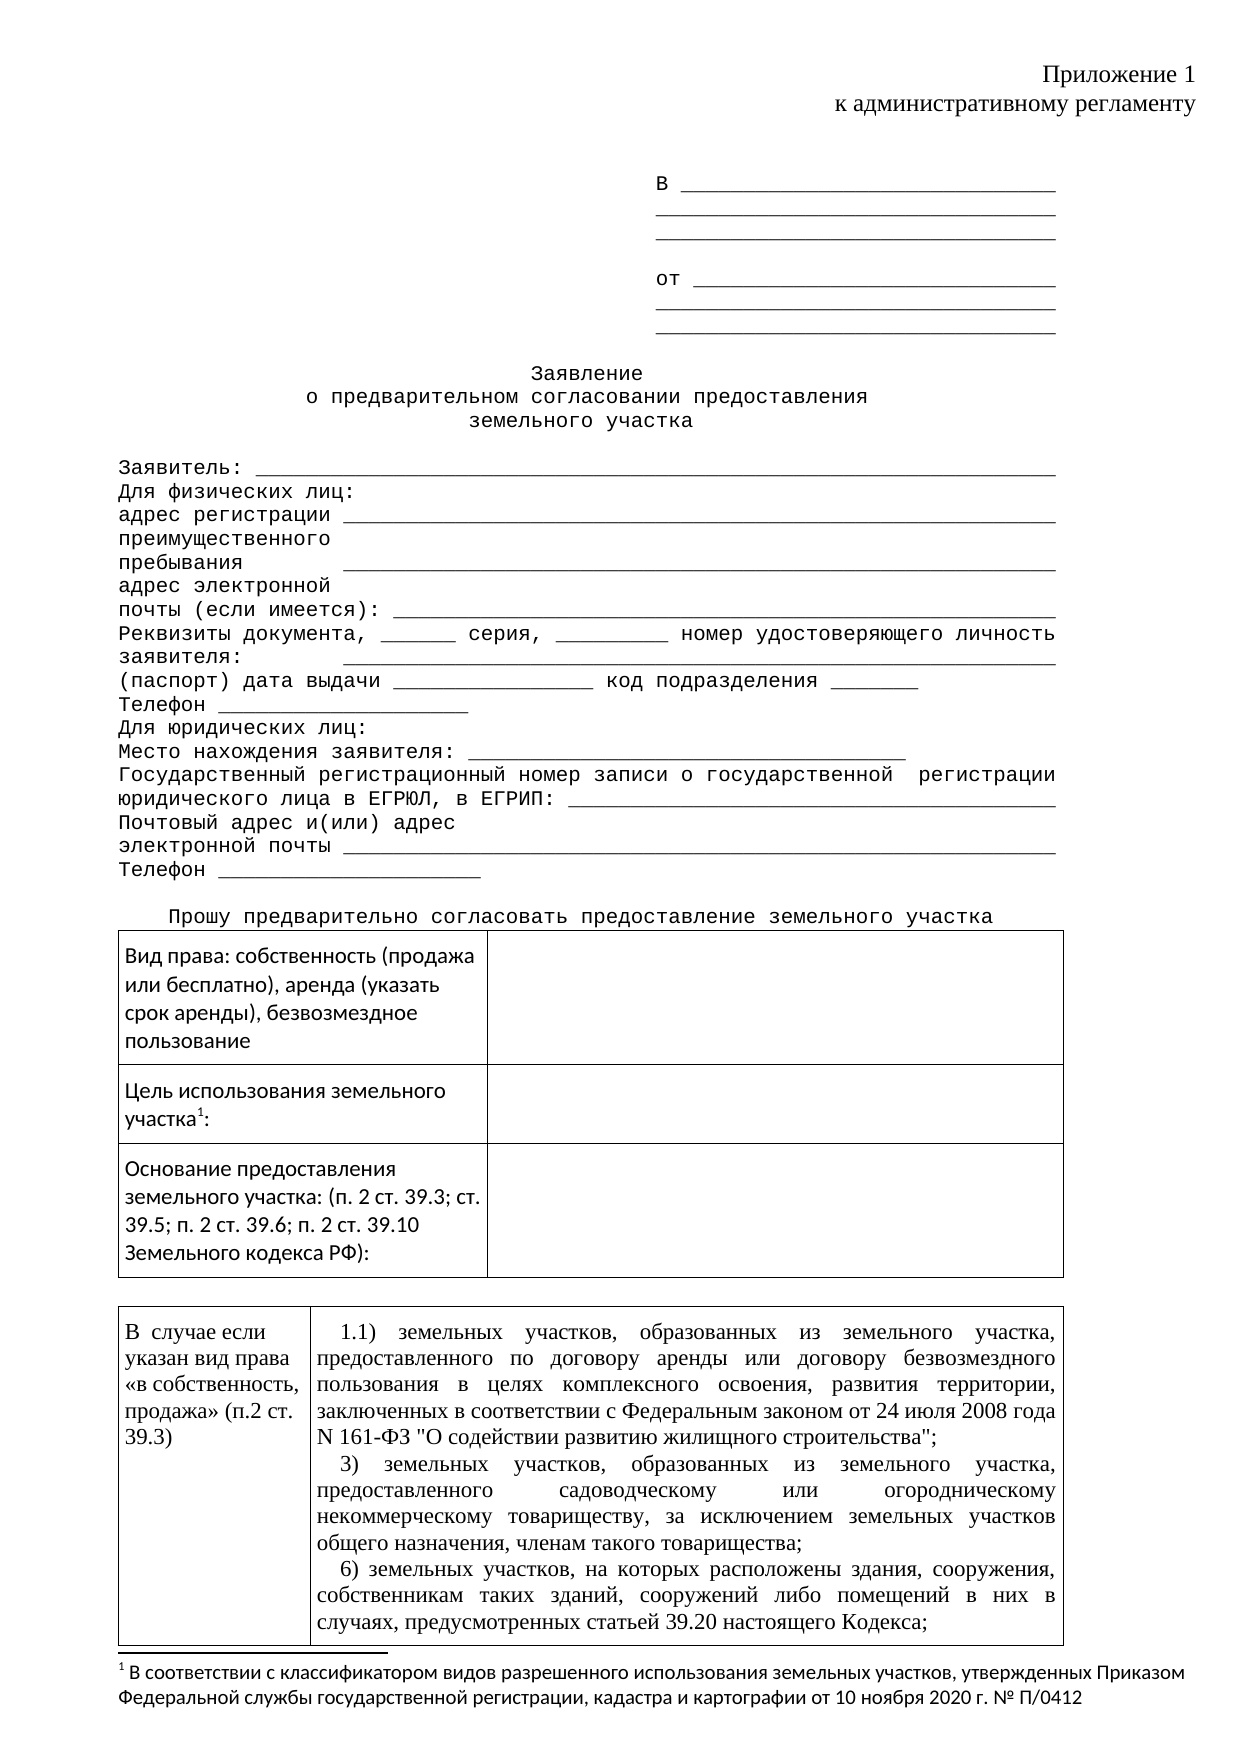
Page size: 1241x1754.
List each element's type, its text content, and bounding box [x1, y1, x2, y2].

text почты (если имеется): _____________________________________________________ [118, 599, 1196, 623]
table_cell [488, 1144, 1063, 1277]
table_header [311, 1307, 1063, 1645]
table_cell [488, 1065, 1063, 1143]
text адрес регистрации _________________________________________________________ [118, 504, 1196, 528]
text Для физических лиц: [118, 481, 1196, 504]
text Телефон _____________________ [118, 859, 1196, 883]
text Почтовый адрес и(или) адрес [118, 812, 1196, 835]
text В ______________________________ [118, 173, 1196, 197]
text Телефон ____________________ [118, 693, 1196, 717]
text Приложение 1 [118, 59, 1196, 88]
text ________________________________ [118, 292, 1196, 315]
text ________________________________ [118, 315, 1196, 339]
table_header Вид права: собственность (продажа или бесплатно), аренда (указать срок аренды), безвозмездное пользование [119, 931, 487, 1064]
text Для юридических лиц: [118, 717, 1196, 741]
text к административному регламенту [118, 88, 1196, 117]
text от _____________________________ [118, 268, 1196, 292]
table_cell Основание предоставления земельного участка: (п. 2 ст. 39.3; ст. 39.5; п. 2 ст. 39.6; п. 2 ст. 39.10 Земельного кодекса РФ): [119, 1144, 487, 1277]
text Место нахождения заявителя: ___________________________________ [118, 741, 1196, 764]
text ________________________________ [118, 197, 1196, 221]
text (паспорт) дата выдачи ________________ код подразделения _______ [118, 670, 1196, 693]
text ________________________________ [118, 221, 1196, 244]
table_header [119, 1307, 310, 1645]
table_header [488, 931, 1063, 1064]
text заявителя: _________________________________________________________ [118, 646, 1196, 670]
text адрес электронной [118, 575, 1196, 599]
text Прошу предварительно согласовать предоставление земельного участка [118, 906, 1196, 930]
text юридического лица в ЕГРЮЛ, в ЕГРИП: _______________________________________ [118, 788, 1196, 812]
text земельного участка [118, 410, 1196, 433]
text пребывания _________________________________________________________ [118, 552, 1196, 575]
text Государственный регистрационный номер записи о государственной регистрации [118, 764, 1196, 788]
text Реквизиты документа, ______ серия, _________ номер удостоверяющего личность [118, 623, 1196, 646]
text преимущественного [118, 528, 1196, 552]
text Заявление [118, 362, 1196, 386]
text Заявитель: ________________________________________________________________ [118, 457, 1196, 481]
table_cell Цель использования земельного участка: [119, 1065, 487, 1143]
text электронной почты _________________________________________________________ [118, 835, 1196, 859]
text о предварительном согласовании предоставления [118, 386, 1196, 410]
